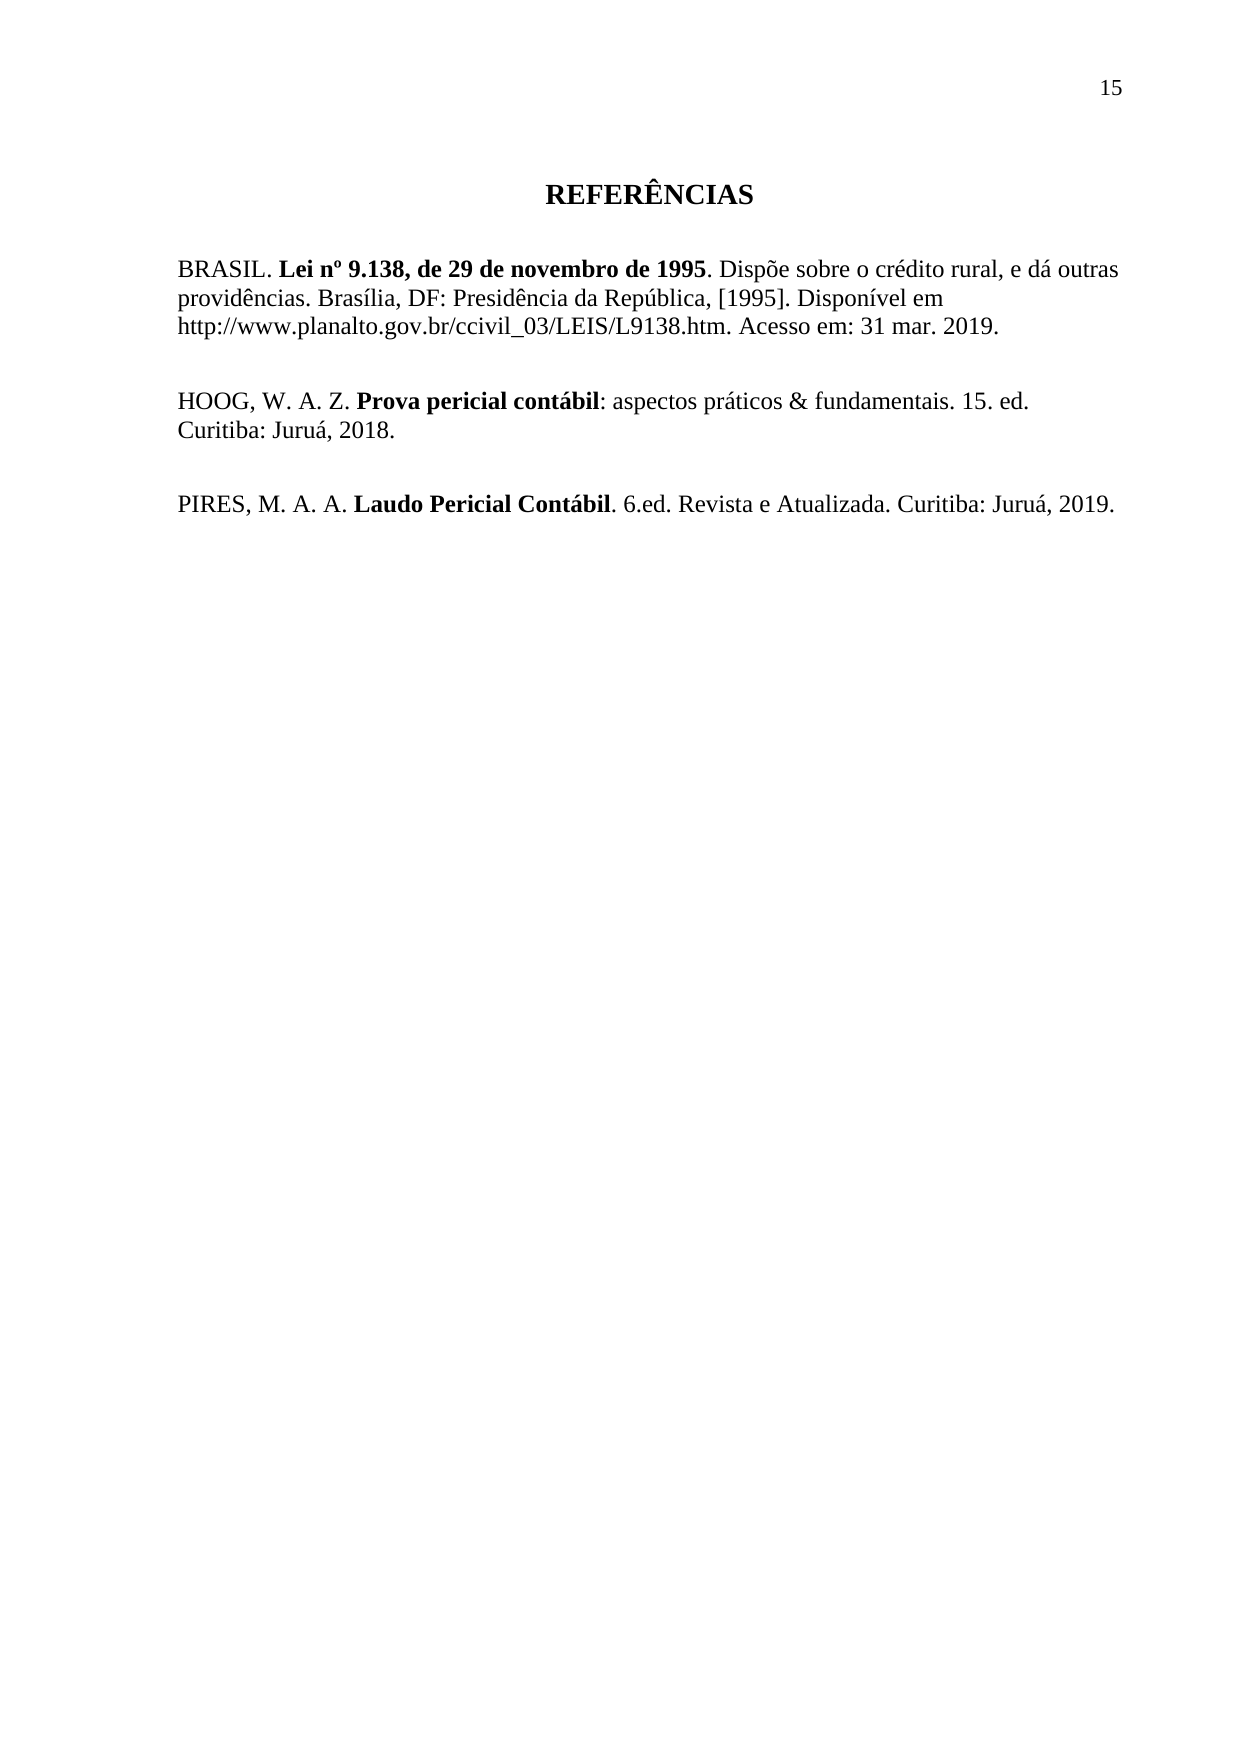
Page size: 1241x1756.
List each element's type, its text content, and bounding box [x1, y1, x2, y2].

text PIRES, M. A. A. Laudo Pericial Contábil. 6.ed. Revista e Atualizada. Curitiba: Juruá, 2019. [177, 489, 1122, 518]
text BRASIL. Lei nº 9.138, de 29 de novembro de 1995. Dispõe sobre o crédito rural, e dá outras providências. Brasília, DF: Presidência da República, [1995]. Disponível em http://www.planalto.gov.br/ccivil_03/LEIS/L9138.htm. Acesso em: 31 mar. 2019. [177, 254, 1122, 340]
subtitle REFERÊNCIAS [177, 177, 1122, 211]
text HOOG, W. A. Z. Prova pericial contábil: aspectos práticos & fundamentais. 15. ed. Curitiba: Juruá, 2018. [177, 386, 1122, 443]
